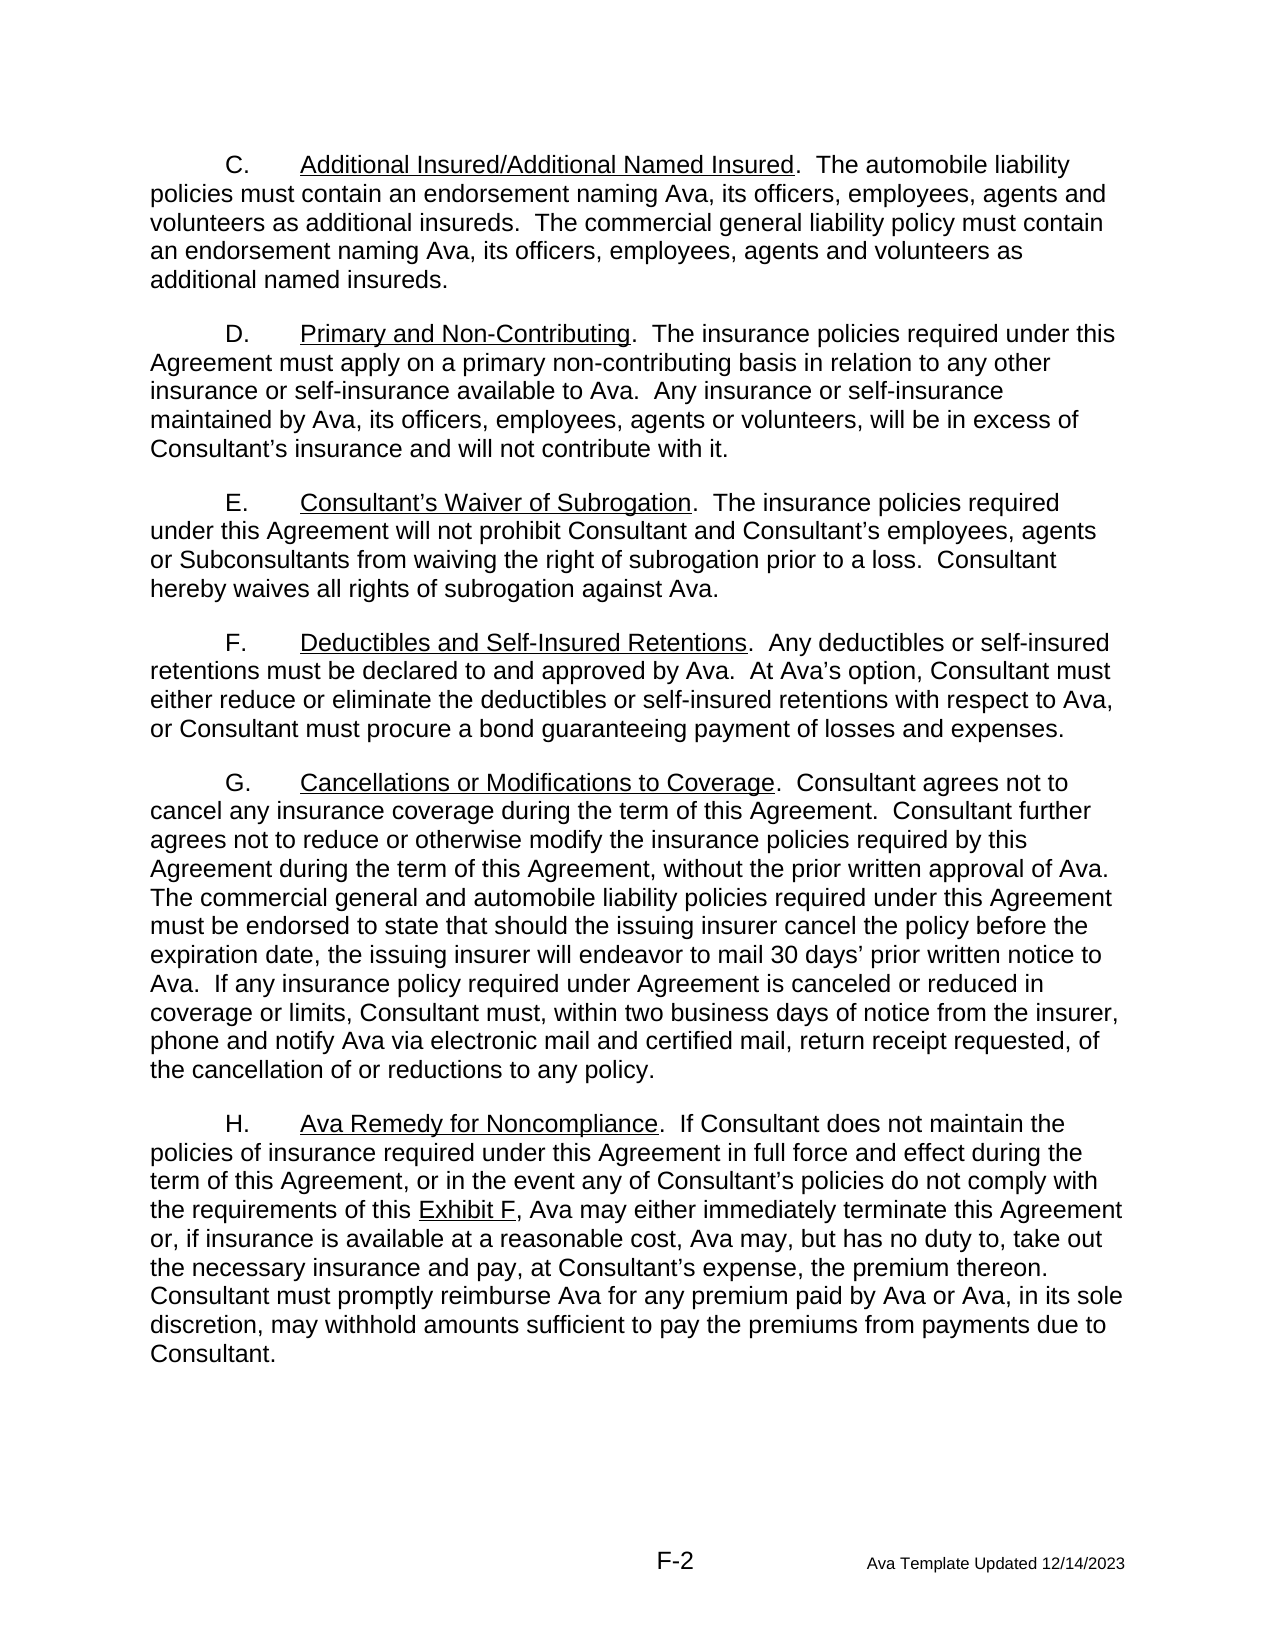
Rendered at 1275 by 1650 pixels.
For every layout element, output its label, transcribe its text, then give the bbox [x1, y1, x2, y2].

list Deductibles and Self-Insured Retentions. Any deductibles or self-insured retentions must be declared to and approved by Ava. At Ava’s option, Consultant must either reduce or eliminate the deductibles or self-insured retentions with respect to Ava, or Consultant must procure a bond guaranteeing payment of losses and expenses. [150, 627, 1125, 742]
list Cancellations or Modifications to Coverage. Consultant agrees not to cancel any insurance coverage during the term of this Agreement. Consultant further agrees not to reduce or otherwise modify the insurance policies required by this Agreement during the term of this Agreement, without the prior written approval of Ava. The commercial general and automobile liability policies required under this Agreement must be endorsed to state that should the issuing insurer cancel the policy before the expiration date, the issuing insurer will endeavor to mail 30 days’ prior written notice to Ava. If any insurance policy required under Agreement is canceled or reduced in coverage or limits, Consultant must, within two business days of notice from the insurer, phone and notify Ava via electronic mail and certified mail, return receipt requested, of the cancellation of or reductions to any policy. [150, 767, 1125, 1084]
list Consultant’s Waiver of Subrogation. The insurance policies required under this Agreement will not prohibit Consultant and Consultant’s employees, agents or Subconsultants from waiving the right of subrogation prior to a loss. Consultant hereby waives all rights of subrogation against Ava. [150, 487, 1125, 602]
list Primary and Non-Contributing. The insurance policies required under this Agreement must apply on a primary non-contributing basis in relation to any other insurance or self-insurance available to Ava. Any insurance or self-insurance maintained by Ava, its officers, employees, agents or volunteers, will be in excess of Consultant’s insurance and will not contribute with it. [150, 319, 1125, 462]
list Additional Insured/Additional Named Insured. The automobile liability policies must contain an endorsement naming Ava, its officers, employees, agents and volunteers as additional insureds. The commercial general liability policy must contain an endorsement naming Ava, its officers, employees, agents and volunteers as additional named insureds. [150, 150, 1125, 294]
list Ava Remedy for Noncompliance. If Consultant does not maintain the policies of insurance required under this Agreement in full force and effect during the term of this Agreement, or in the event any of Consultant’s policies do not comply with the requirements of this Exhibit F, Ava may either immediately terminate this Agreement or, if insurance is available at a reasonable cost, Ava may, but has no duty to, take out the necessary insurance and pay, at Consultant’s expense, the premium thereon. Consultant must promptly reimburse Ava for any premium paid by Ava or Ava, in its sole discretion, may withhold amounts sufficient to pay the premiums from payments due to Consultant. [150, 1109, 1125, 1367]
